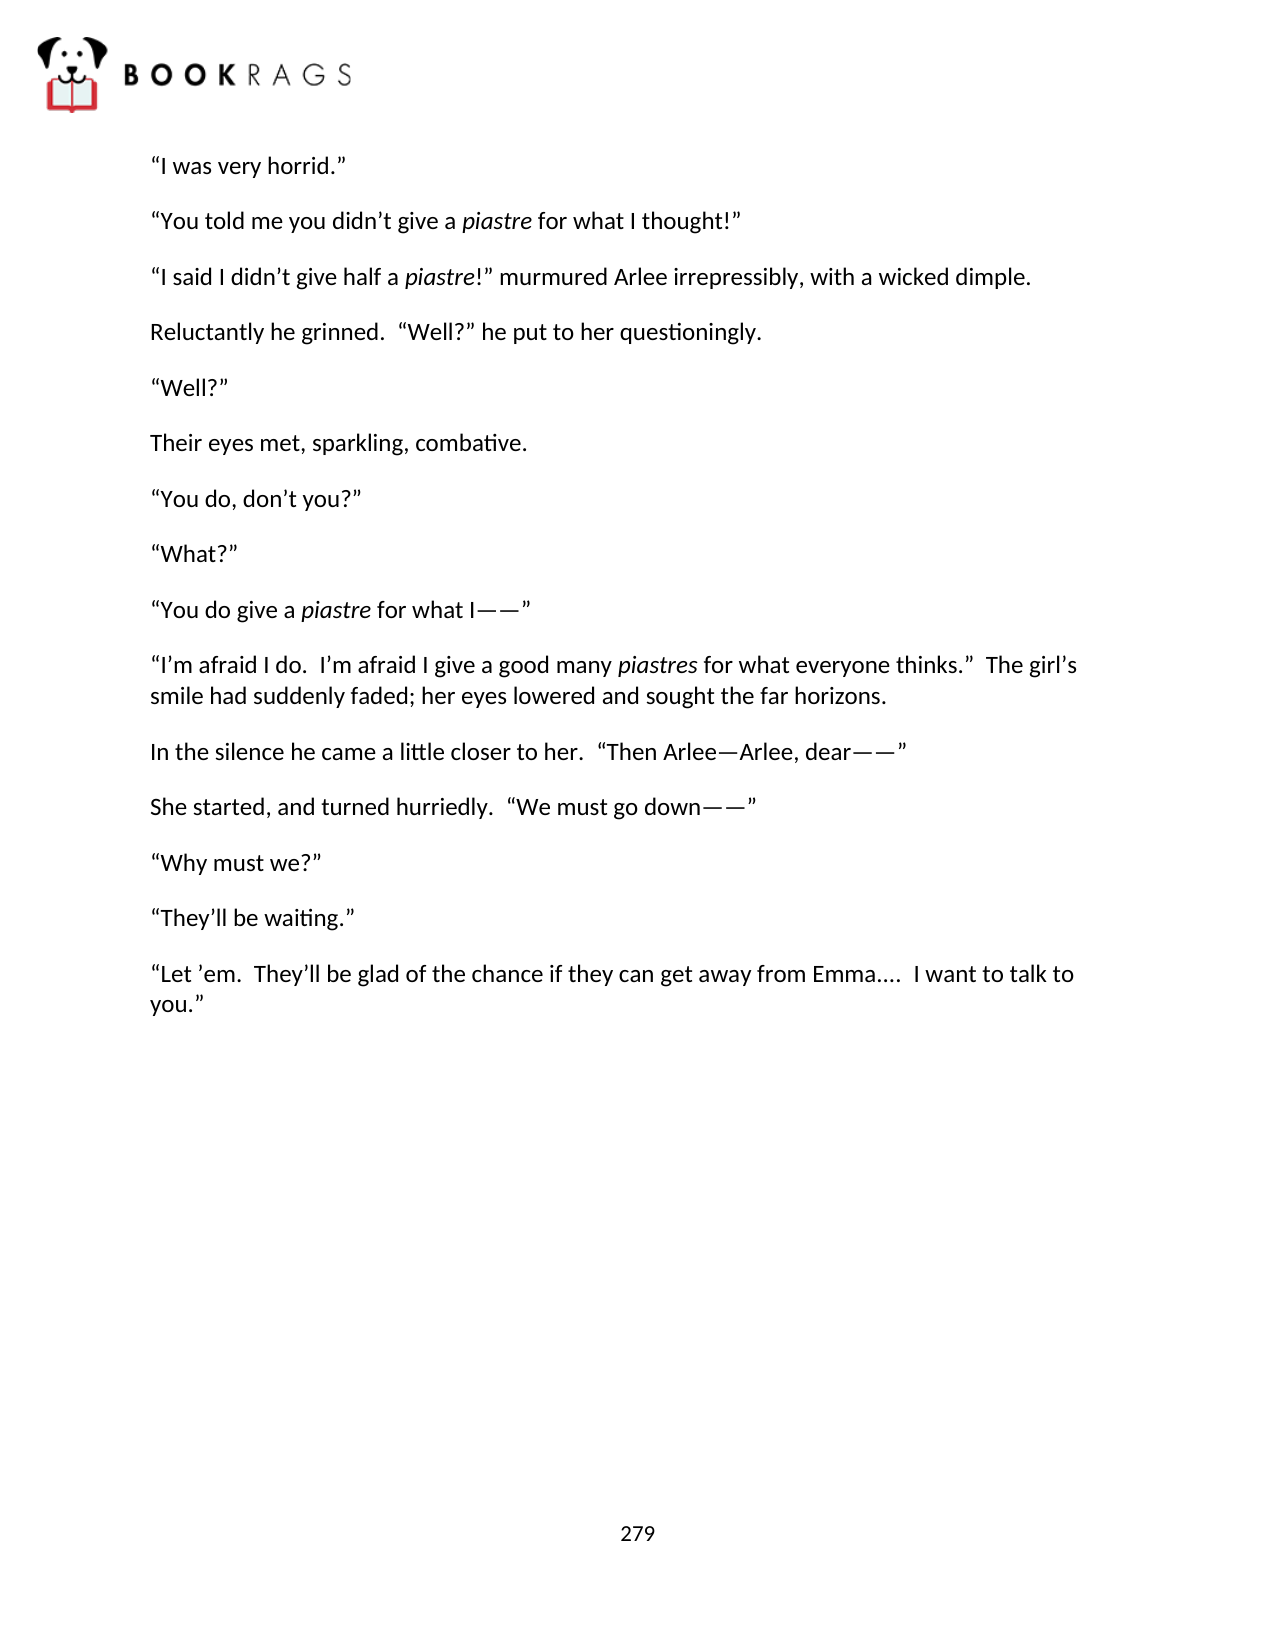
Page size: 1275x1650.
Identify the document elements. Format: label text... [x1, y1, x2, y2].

text “You do, don’t you?” [150, 483, 1125, 514]
text She started, and turned hurriedly. “We must go down——­” [150, 791, 1125, 822]
text “I was very horrid.” [150, 150, 1125, 181]
text Their eyes met, sparkling, combative. [150, 428, 1125, 458]
text “You do give a piastre for what I——­” [150, 594, 1125, 625]
text “They’ll be waiting.” [150, 902, 1125, 933]
picture [37, 37, 351, 113]
text “I’m afraid I do. I’m afraid I give a good many piastres for what everyone thinks.” The girl’s smile had suddenly faded; her eyes lowered and sought the far horizons. [150, 650, 1125, 711]
text In the silence he came a little closer to her. “Then Arlee—­Arlee, dear——­” [150, 736, 1125, 766]
text “You told me you didn’t give a piastre for what I thought!” [150, 206, 1125, 236]
text “Well?” [150, 372, 1125, 403]
text “I said I didn’t give half a piastre!” murmured Arlee irrepressibly, with a wicked dimple. [150, 261, 1125, 292]
text “Why must we?” [150, 847, 1125, 877]
text “Let ’em. They’ll be glad of the chance if they can get away from Emma.... I want to talk to you.” [150, 958, 1125, 1019]
text Reluctantly he grinned. “Well?” he put to her questioningly. [150, 317, 1125, 347]
text “What?” [150, 539, 1125, 569]
